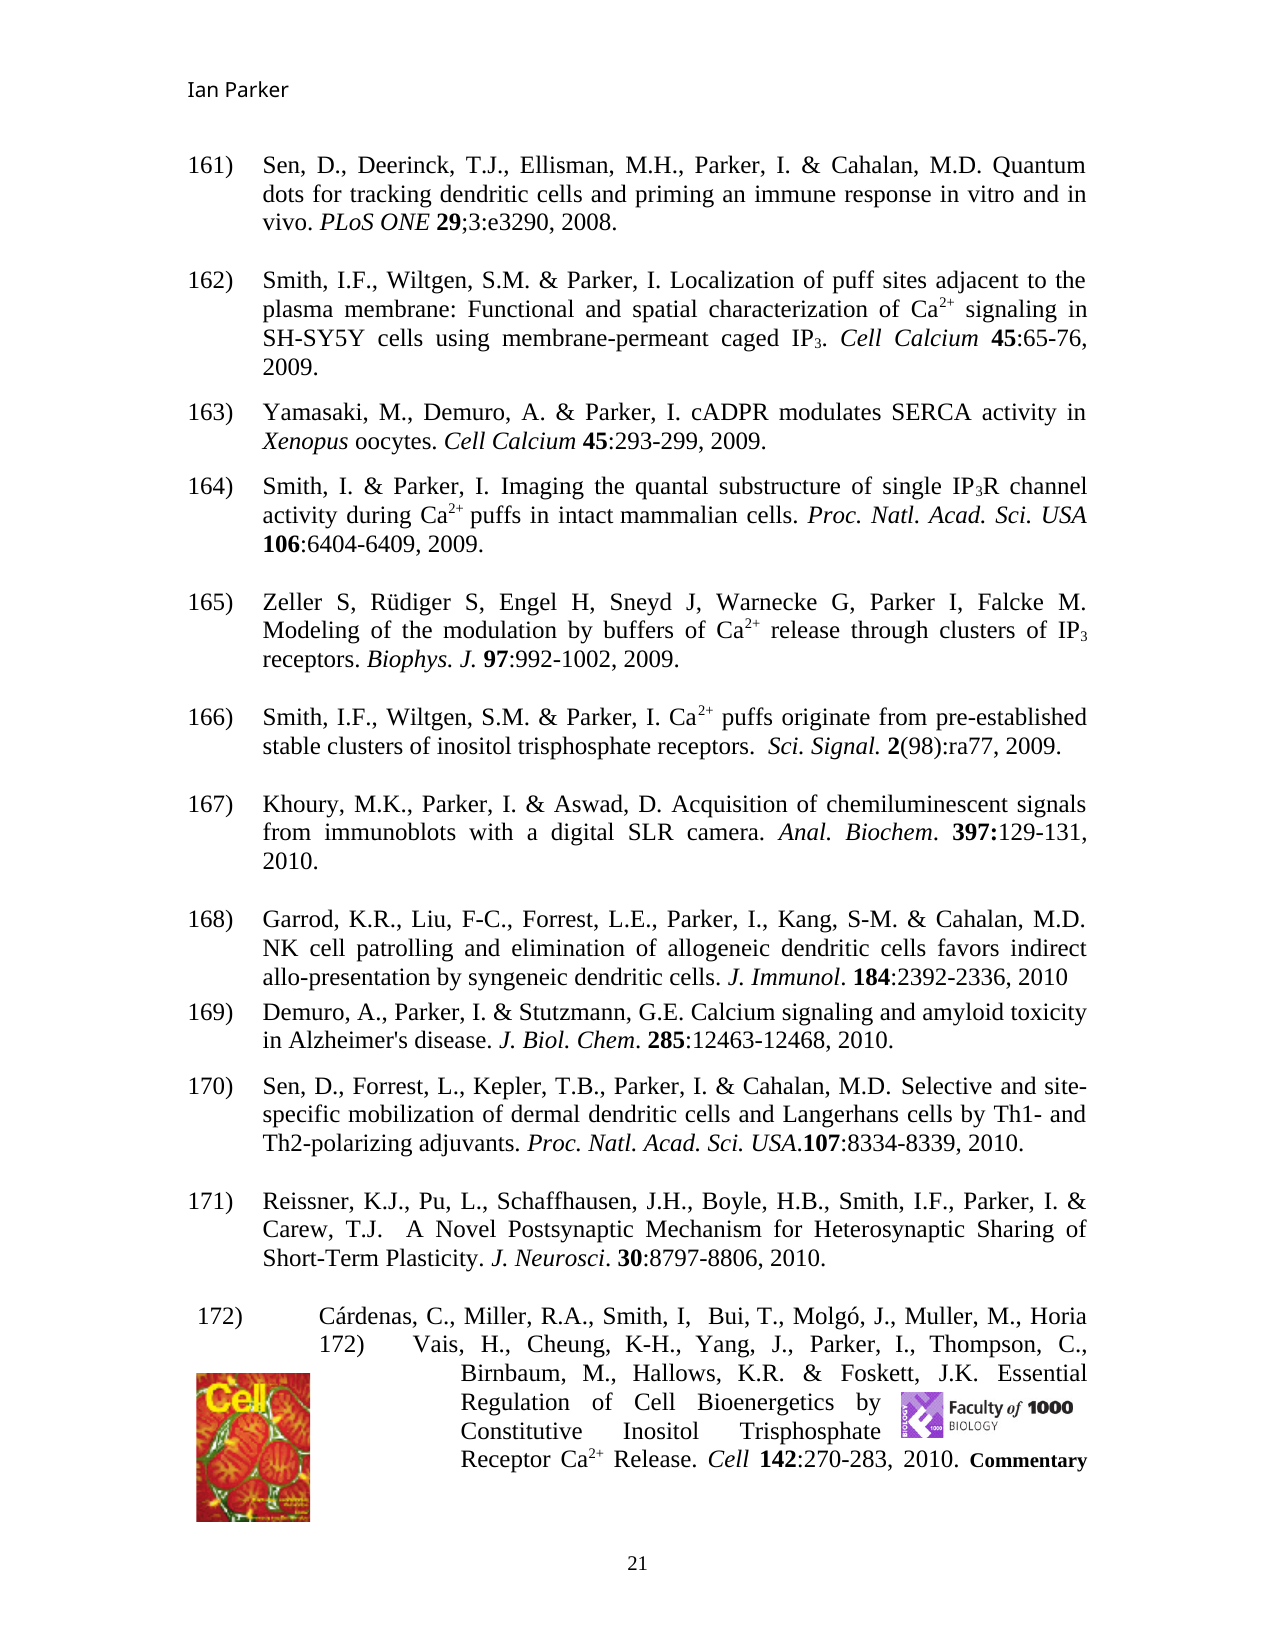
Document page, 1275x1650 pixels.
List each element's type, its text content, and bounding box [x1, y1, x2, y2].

text 162) Smith, I.F., Wiltgen, S.M. & Parker, I. Localization of puff sites adjacent to the plasma membrane: Functional and spatial characterization of Ca2+ signaling in SH-SY5Y cells using membrane-permeant caged IP3. Cell Calcium 45:65-76, 2009. [187, 265, 1087, 380]
text 164) Smith, I. & Parker, I. Imaging the quantal substructure of single IP3R channel activity during Ca2+ puffs in intact mammalian cells. Proc. Natl. Acad. Sci. USA 106:6404-6409, 2009. [187, 471, 1087, 557]
picture [900, 1390, 1075, 1441]
text 165) Zeller S, Rüdiger S, Engel H, Sneyd J, Warnecke G, Parker I, Falcke M. Modeling of the modulation by buffers of Ca2+ release through clusters of IP3 receptors. Biophys. J. 97:992-1002, 2009. [187, 587, 1087, 673]
picture [196, 1373, 311, 1522]
text 171) Reissner, K.J., Pu, L., Schaffhausen, J.H., Boyle, H.B., Smith, I.F., Parker, I. & Carew, T.J. A Novel Postsynaptic Mechanism for Heterosynaptic Sharing of Short-Term Plasticity. J. Neurosci. 30:8797-8806, 2010. [187, 1186, 1087, 1272]
text 161) Sen, D., Deerinck, T.J., Ellisman, M.H., Parker, I. & Cahalan, M.D. Quantum dots for tracking dendritic cells and priming an immune response in vitro and in vivo. PLoS ONE 29;3:e3290, 2008. [187, 150, 1087, 236]
text 166) Smith, I.F., Wiltgen, S.M. & Parker, I. Ca2+ puffs originate from pre-established stable clusters of inositol trisphosphate receptors. Sci. Signal. 2(98):ra77, 2009. [187, 702, 1087, 759]
text 170) Sen, D., Forrest, L., Kepler, T.B., Parker, I. & Cahalan, M.D. Selective and site-specific mobilization of dermal dendritic cells and Langerhans cells by Th1- and Th2-polarizing adjuvants. Proc. Natl. Acad. Sci. USA.107:8334-8339, 2010. [187, 1071, 1087, 1157]
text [197, 1301, 1087, 1473]
text 168) Garrod, K.R., Liu, F-C., Forrest, L.E., Parker, I., Kang, S-M. & Cahalan, M.D. NK cell patrolling and elimination of allogeneic dendritic cells favors indirect allo-presentation by syngeneic dendritic cells. J. Immunol. 184:2392-2336, 2010 [187, 904, 1087, 990]
text 163) Yamasaki, M., Demuro, A. & Parker, I. cADPR modulates SERCA activity in Xenopus oocytes. Cell Calcium 45:293-299, 2009. [187, 397, 1087, 454]
text 169) Demuro, A., Parker, I. & Stutzmann, G.E. Calcium signaling and amyloid toxicity in Alzheimer's disease. J. Biol. Chem. 285:12463-12468, 2010. [187, 997, 1087, 1054]
text 167) Khoury, M.K., Parker, I. & Aswad, D. Acquisition of chemiluminescent signals from immunoblots with a digital SLR camera. Anal. Biochem. 397:129-131, 2010. [187, 789, 1087, 875]
